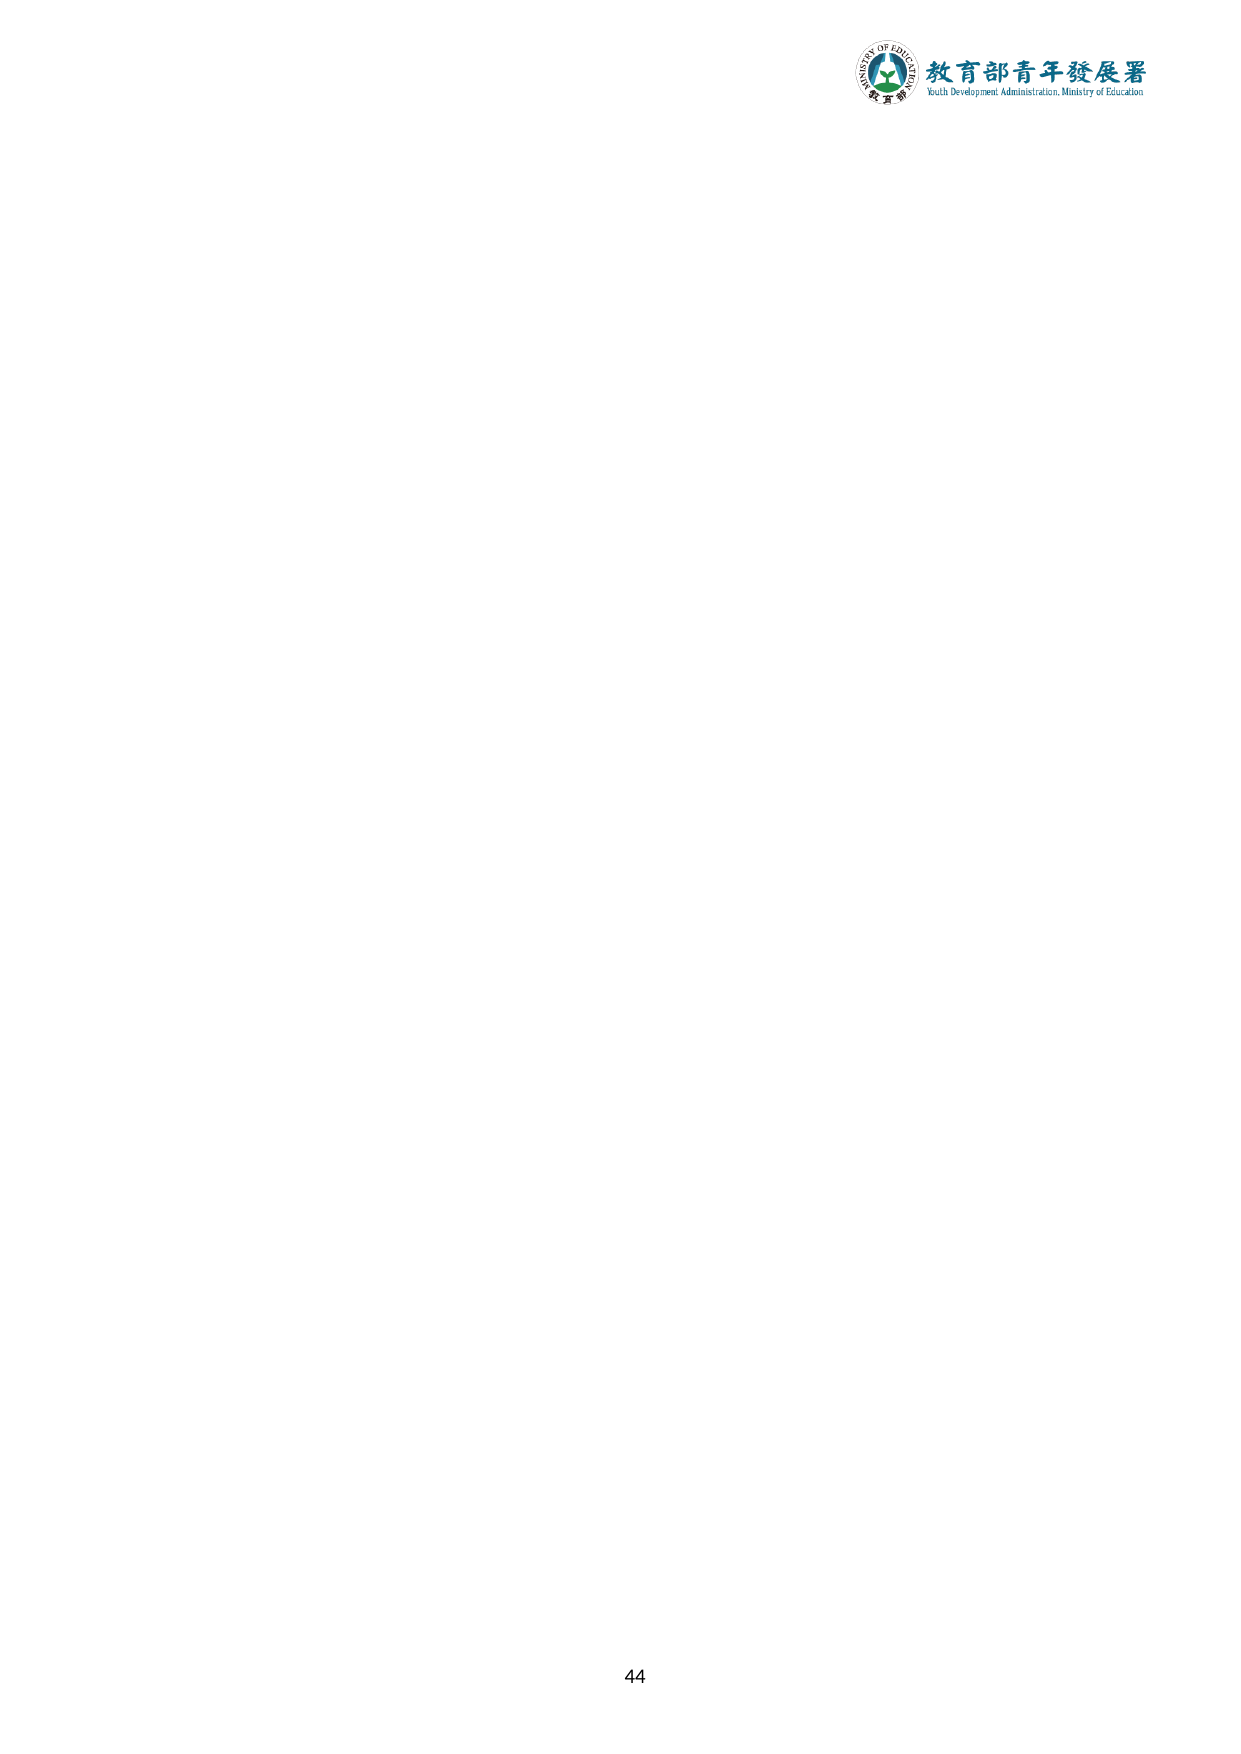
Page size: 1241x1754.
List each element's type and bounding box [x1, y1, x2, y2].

picture [848, 35, 1152, 109]
